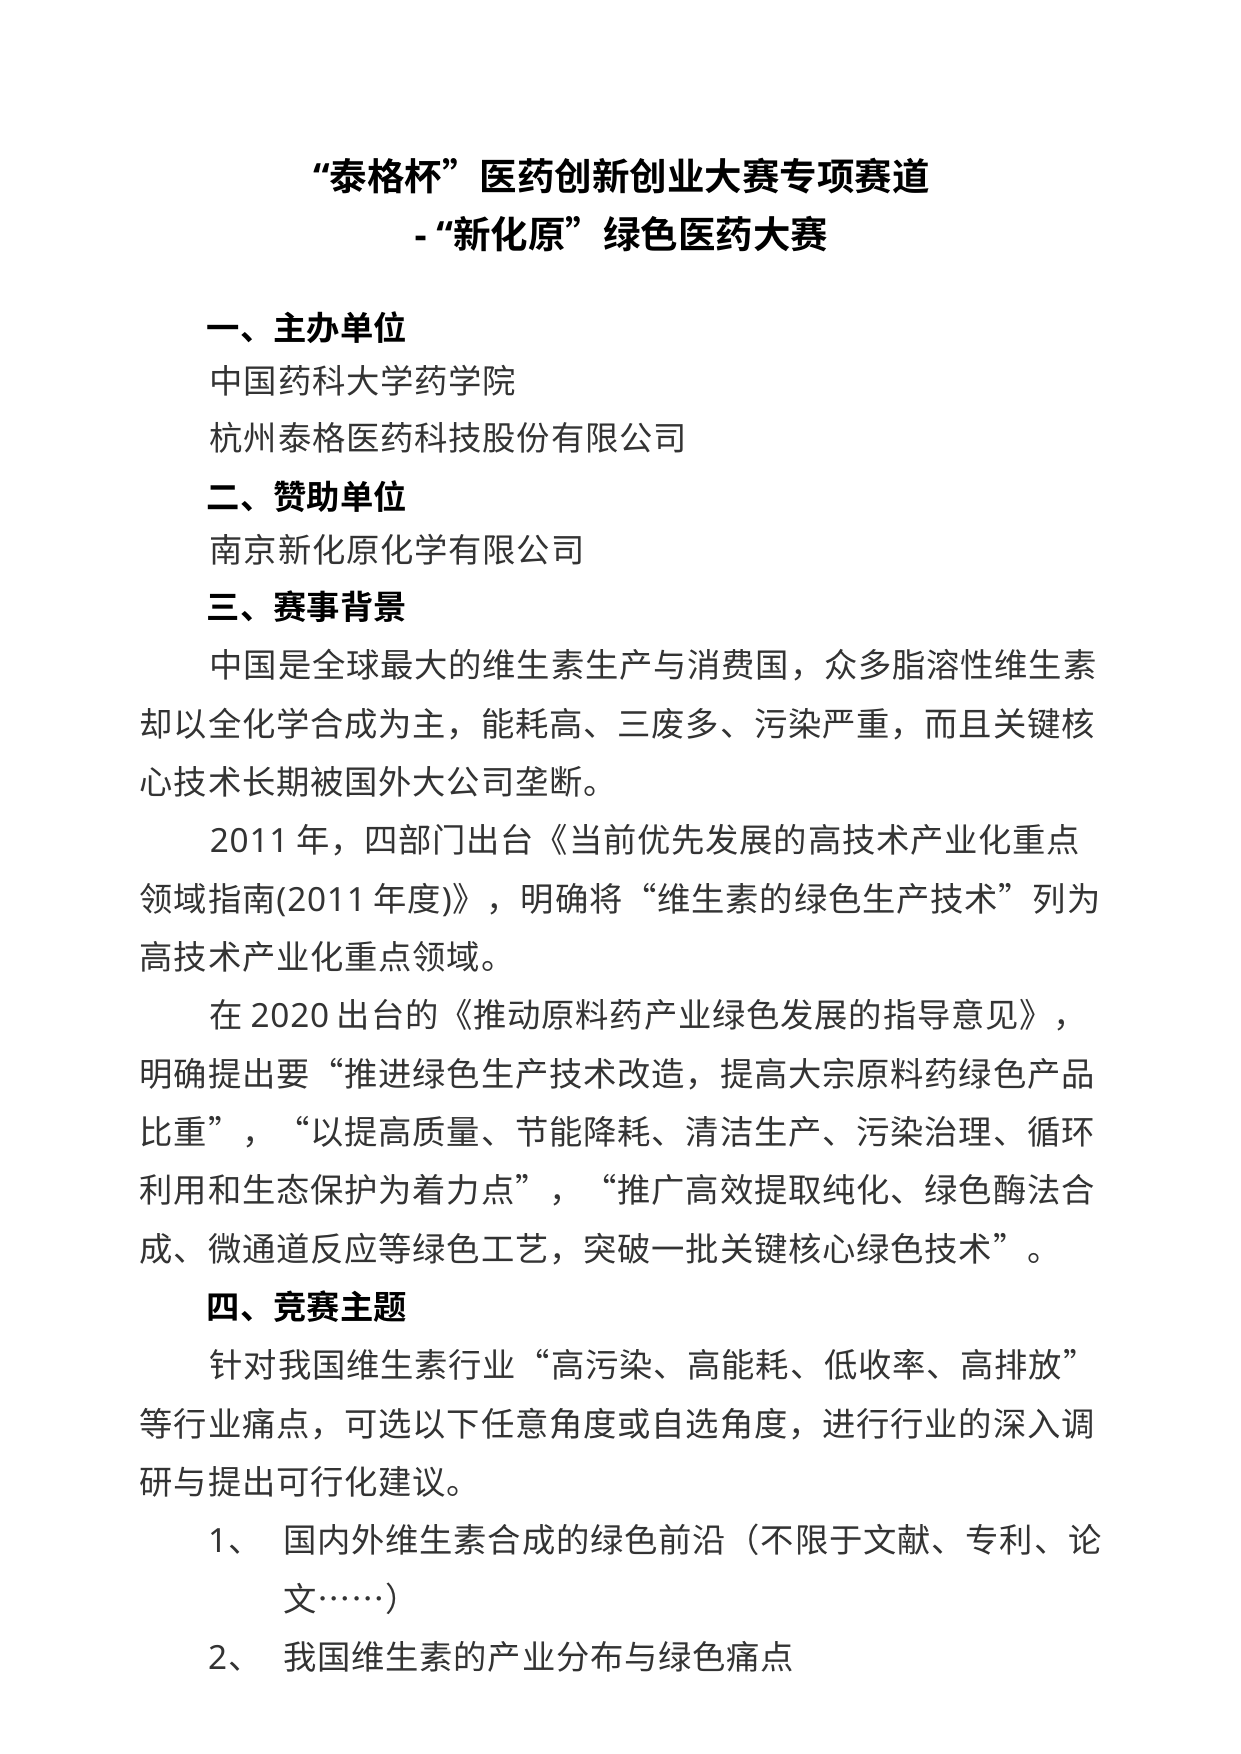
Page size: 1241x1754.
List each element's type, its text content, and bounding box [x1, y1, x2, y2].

text 在2020出台的《推动原料药产业绿色发展的指导意见》，明确提出要“推进绿色生产技术改造，提高大宗原料药绿色产品比重”，“以提高质量、节能降耗、清洁生产、污染治理、循环利用和生态保护为着力点”，“推广高效提取纯化、绿色酶法合成、微通道反应等绿色工艺，突破一批关键核心绿色技术”。 [139, 981, 1103, 1273]
text 三、赛事背景 [139, 573, 1103, 631]
text 二、赞助单位 [139, 462, 1103, 521]
text 中国是全球最大的维生素生产与消费国，众多脂溶性维生素却以全化学合成为主，能耗高、三废多、污染严重，而且关键核心技术长期被国外大公司垄断。 [139, 631, 1103, 806]
list 我国维生素的产业分布与绿色痛点 [208, 1623, 1103, 1681]
text 四、竞赛主题 [139, 1273, 1103, 1331]
text 南京新化原化学有限公司 [139, 521, 1103, 573]
text “泰格杯”医药创新创业大赛专项赛道 [139, 144, 1103, 202]
text 中国药科大学药学院 [139, 352, 1103, 404]
text 针对我国维生素行业“高污染、高能耗、低收率、高排放”等行业痛点，可选以下任意角度或自选角度，进行行业的深入调研与提出可行化建议。 [139, 1331, 1103, 1506]
text 杭州泰格医药科技股份有限公司 [139, 404, 1103, 462]
text 2011年，四部门出台《当前优先发展的高技术产业化重点领域指南(2011年度)》，明确将“维生素的绿色生产技术”列为高技术产业化重点领域。 [139, 806, 1103, 981]
list 国内外维生素合成的绿色前沿（不限于文献、专利、论文……） [208, 1506, 1103, 1623]
text 一、主办单位 [139, 294, 1103, 352]
text - “新化原”绿色医药大赛 [139, 202, 1103, 260]
